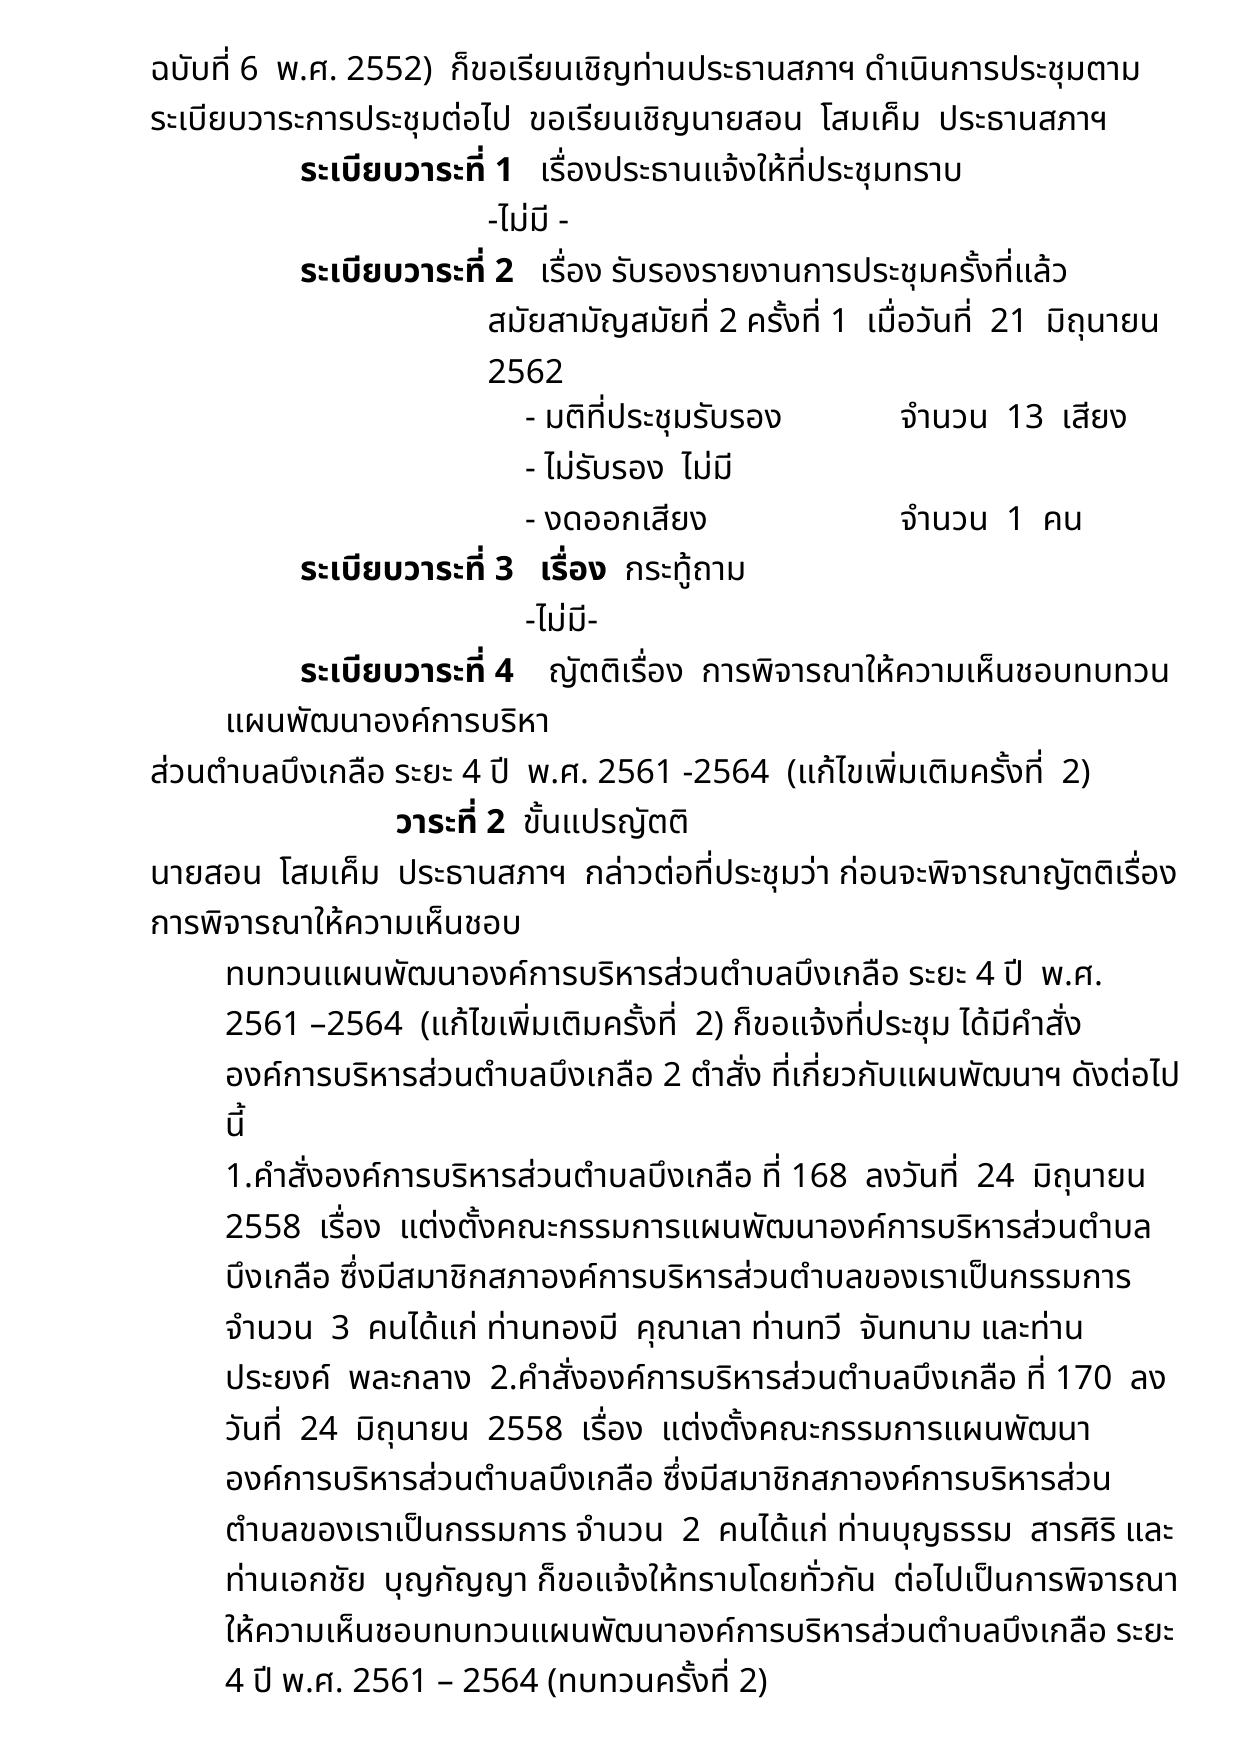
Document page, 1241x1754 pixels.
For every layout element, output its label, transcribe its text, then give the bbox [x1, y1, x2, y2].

text นายสอน โสมเค็ม ประธานสภาฯ กล่าวต่อที่ประชุมว่า ก่อนจะพิจารณาญัตติเรื่อง การพิจารณาให้ความเห็นชอบ [150, 849, 1181, 949]
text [150, 44, 1181, 145]
text ระเบียบวาระที่ 4 ญัตติเรื่อง การพิจารณาให้ความเห็นชอบทบทวนแผนพัฒนาองค์การบริหา [225, 646, 1181, 747]
text ทบทวนแผนพัฒนาองค์การบริหารส่วนตำบลบึงเกลือ ระยะ 4 ปี พ.ศ. 2561 –2564 (แก้ไขเพิ่มเติมครั้งที่ 2) ก็ขอแจ้งที่ประชุม ได้มีคำสั่งองค์การบริหารส่วนตำบลบึงเกลือ 2 ตำสั่ง ที่เกี่ยวกับแผนพัฒนาฯ ดังต่อไปนี้ [225, 949, 1181, 1152]
text วาระที่ 2 ขั้นแปรญัตติ [225, 798, 1181, 849]
text -ไม่มี - [487, 196, 1181, 247]
text -ไม่มี- [225, 596, 1181, 646]
text - ไม่รับรอง ไม่มี [487, 444, 1181, 494]
text ส่วนตำบลบึงเกลือ ระยะ 4 ปี พ.ศ. 2561 -2564 (แก้ไขเพิ่มเติมครั้งที่ 2) [150, 747, 1181, 798]
text - มติที่ประชุมรับรอง จำนวน 13 เสียง [487, 393, 1181, 444]
text 1.คำสั่งองค์การบริหารส่วนตำบลบึงเกลือ ที่ 168 ลงวันที่ 24 มิถุนายน 2558 เรื่อง แต่งตั้งคณะกรรมการแผนพัฒนาองค์การบริหารส่วนตำบลบึงเกลือ ซึ่งมีสมาชิกสภาองค์การบริหารส่วนตำบลของเราเป็นกรรมการ จำนวน 3 คนได้แก่ ท่านทองมี คุณาเลา ท่านทวี จันทนาม และท่านประยงค์ พละกลาง 2.คำสั่งองค์การบริหารส่วนตำบลบึงเกลือ ที่ 170 ลงวันที่ 24 มิถุนายน 2558 เรื่อง แต่งตั้งคณะกรรมการแผนพัฒนาองค์การบริหารส่วนตำบลบึงเกลือ ซึ่งมีสมาชิกสภาองค์การบริหารส่วนตำบลของเราเป็นกรรมการ จำนวน 2 คนได้แก่ ท่านบุญธรรม สารศิริ และท่านเอกชัย บุญกัญญา ก็ขอแจ้งให้ทราบโดยทั่วกัน ต่อไปเป็นการพิจารณาให้ความเห็นชอบทบทวนแผนพัฒนาองค์การบริหารส่วนตำบลบึงเกลือ ระยะ 4 ปี พ.ศ. 2561 – 2564 (ทบทวนครั้งที่ 2) [225, 1152, 1181, 1708]
text ระเบียบวาระที่ 2 เรื่อง รับรองรายงานการประชุมครั้งที่แล้ว [300, 247, 1181, 297]
text ระเบียบวาระที่ 3 เรื่อง กระทู้ถาม [225, 545, 1181, 596]
text ระเบียบวาระที่ 1 เรื่องประธานแจ้งให้ที่ประชุมทราบ [225, 145, 1181, 196]
text สมัยสามัญสมัยที่ 2 ครั้งที่ 1 เมื่อวันที่ 21 มิถุนายน 2562 [487, 297, 1181, 393]
text - งดออกเสียง จำนวน 1 คน [487, 494, 1181, 545]
